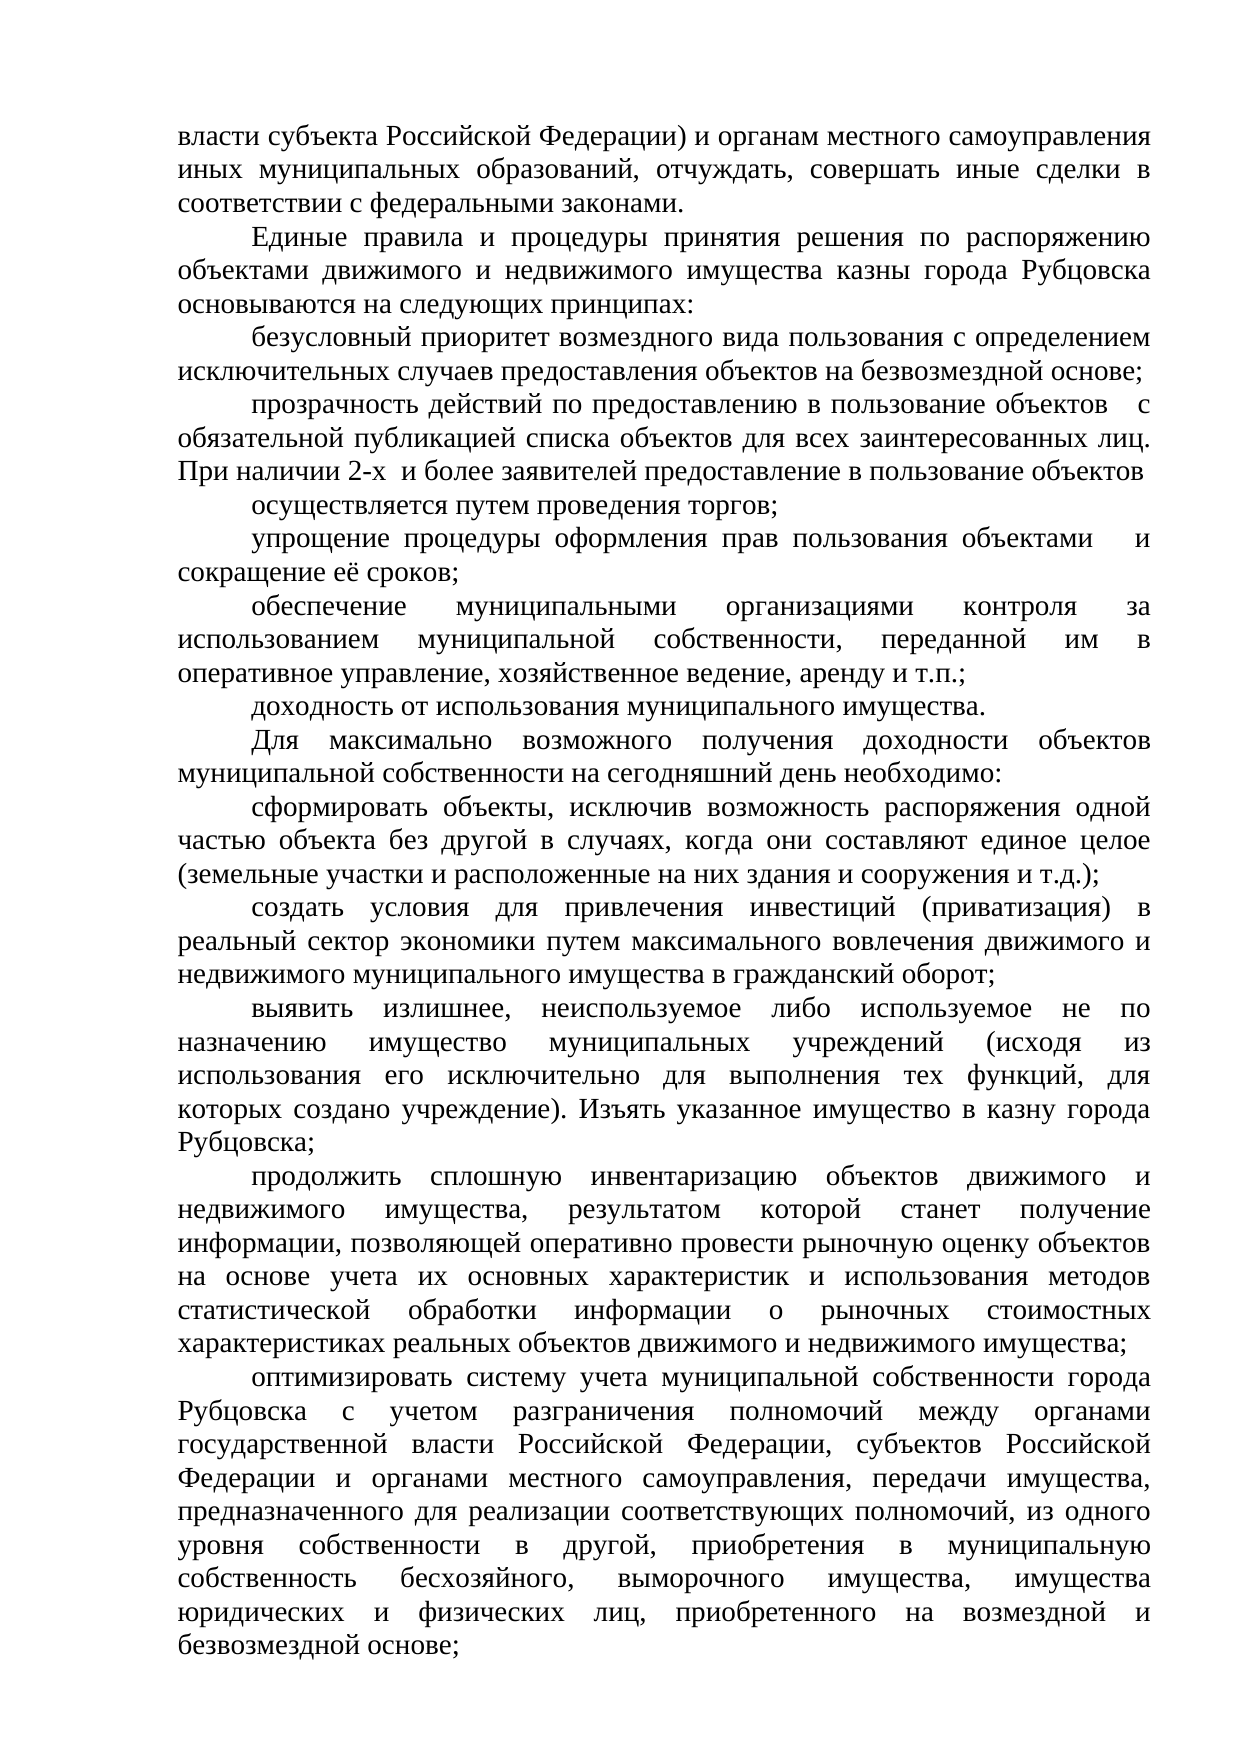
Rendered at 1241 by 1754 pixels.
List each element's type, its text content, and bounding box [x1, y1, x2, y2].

text прозрачность действий по предоставлению в пользование объектов с обязательной публикацией списка объектов для всех заинтересованных лиц. При наличии 2-х и более заявителей предоставление в пользование объектов [177, 386, 1152, 487]
text создать условия для привлечения инвестиций (приватизация) в реальный сектор экономики путем максимального вовлечения движимого и недвижимого муниципального имущества в гражданский оборот; [177, 889, 1152, 990]
text доходность от использования муниципального имущества. [177, 688, 1152, 722]
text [177, 118, 1152, 219]
text оптимизировать систему учета муниципальной собственности города Рубцовска с учетом разграничения полномочий между органами государственной власти Российской Федерации, субъектов Российской Федерации и органами местного самоуправления, передачи имущества, предназначенного для реализации соответствующих полномочий, из одного уровня собственности в другой, приобретения в муниципальную собственность бесхозяйного, выморочного имущества, имущества юридических и физических лиц, приобретенного на возмездной и безвозмездной основе; [177, 1359, 1152, 1661]
text безусловный приоритет возмездного вида пользования с определением исключительных случаев предоставления объектов на безвозмездной основе; [177, 319, 1152, 386]
text Для максимально возможного получения доходности объектов муниципальной собственности на сегодняшний день необходимо: [177, 722, 1152, 789]
text выявить излишнее, неиспользуемое либо используемое не по назначению имущество муниципальных учреждений (исходя из использования его исключительно для выполнения тех функций, для которых создано учреждение). Изъять указанное имущество в казну города Рубцовска; [177, 990, 1152, 1158]
text продолжить сплошную инвентаризацию объектов движимого и недвижимого имущества, результатом которой станет получение информации, позволяющей оперативно провести рыночную оценку объектов на основе учета их основных характеристик и использования методов статистической обработки информации о рыночных стоимостных характеристиках реальных объектов движимого и недвижимого имущества; [177, 1158, 1152, 1359]
text Единые правила и процедуры принятия решения по распоряжению объектами движимого и недвижимого имущества казны города Рубцовска основываются на следующих принципах: [177, 219, 1152, 319]
text сформировать объекты, исключив возможность распоряжения одной частью объекта без другой в случаях, когда они составляют единое целое (земельные участки и расположенные на них здания и сооружения и т.д.); [177, 789, 1152, 889]
text обеспечение муниципальными организациями контроля за использованием муниципальной собственности, переданной им в оперативное управление, хозяйственное ведение, аренду и т.п.; [177, 588, 1152, 688]
text осуществляется путем проведения торгов; [177, 487, 1152, 521]
text упрощение процедуры оформления прав пользования объектами и сокращение её сроков; [177, 521, 1152, 588]
